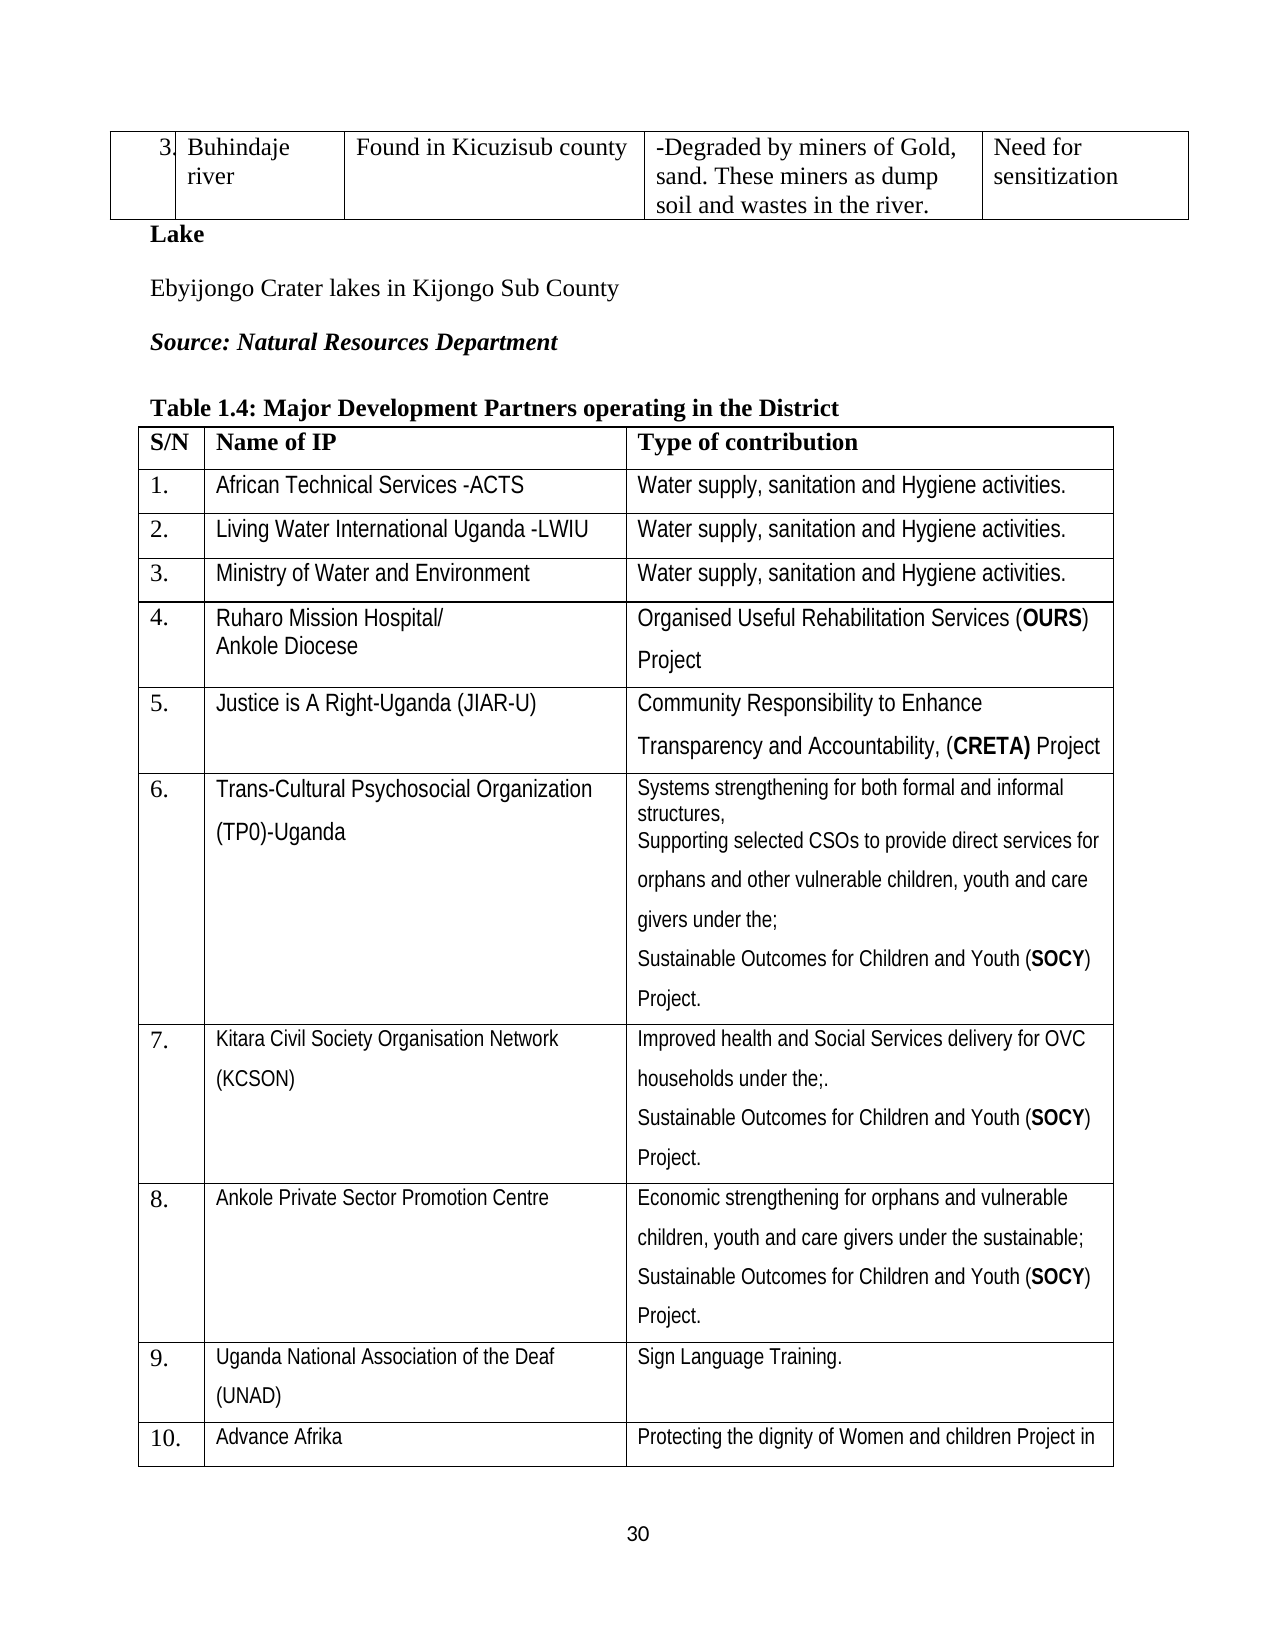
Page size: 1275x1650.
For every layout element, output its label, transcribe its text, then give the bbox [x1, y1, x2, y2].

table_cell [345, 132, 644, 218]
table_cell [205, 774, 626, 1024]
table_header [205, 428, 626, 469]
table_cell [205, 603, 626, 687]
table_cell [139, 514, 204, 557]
text Ebyijongo Crater lakes in Kijongo Sub County [150, 273, 1125, 302]
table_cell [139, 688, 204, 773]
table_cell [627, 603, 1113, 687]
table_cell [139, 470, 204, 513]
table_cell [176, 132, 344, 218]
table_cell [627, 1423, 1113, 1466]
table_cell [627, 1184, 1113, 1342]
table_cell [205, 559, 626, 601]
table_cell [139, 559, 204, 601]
text Table 1.4: Major Development Partners operating in the District [150, 393, 1125, 422]
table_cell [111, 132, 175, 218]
text Lake [150, 220, 1125, 248]
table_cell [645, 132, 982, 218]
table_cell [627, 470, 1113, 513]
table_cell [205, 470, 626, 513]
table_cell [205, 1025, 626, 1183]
text Source: Natural Resources Department [150, 327, 1125, 356]
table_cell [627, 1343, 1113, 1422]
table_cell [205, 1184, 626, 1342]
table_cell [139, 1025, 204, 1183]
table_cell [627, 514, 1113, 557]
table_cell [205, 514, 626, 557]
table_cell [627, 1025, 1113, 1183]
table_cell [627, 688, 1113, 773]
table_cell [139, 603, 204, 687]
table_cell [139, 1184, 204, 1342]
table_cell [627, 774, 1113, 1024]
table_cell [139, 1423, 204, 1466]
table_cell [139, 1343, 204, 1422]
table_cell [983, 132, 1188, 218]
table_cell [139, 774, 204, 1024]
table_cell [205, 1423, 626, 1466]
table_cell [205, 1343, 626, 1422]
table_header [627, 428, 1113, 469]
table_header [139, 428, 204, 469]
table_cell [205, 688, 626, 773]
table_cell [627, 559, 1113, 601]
